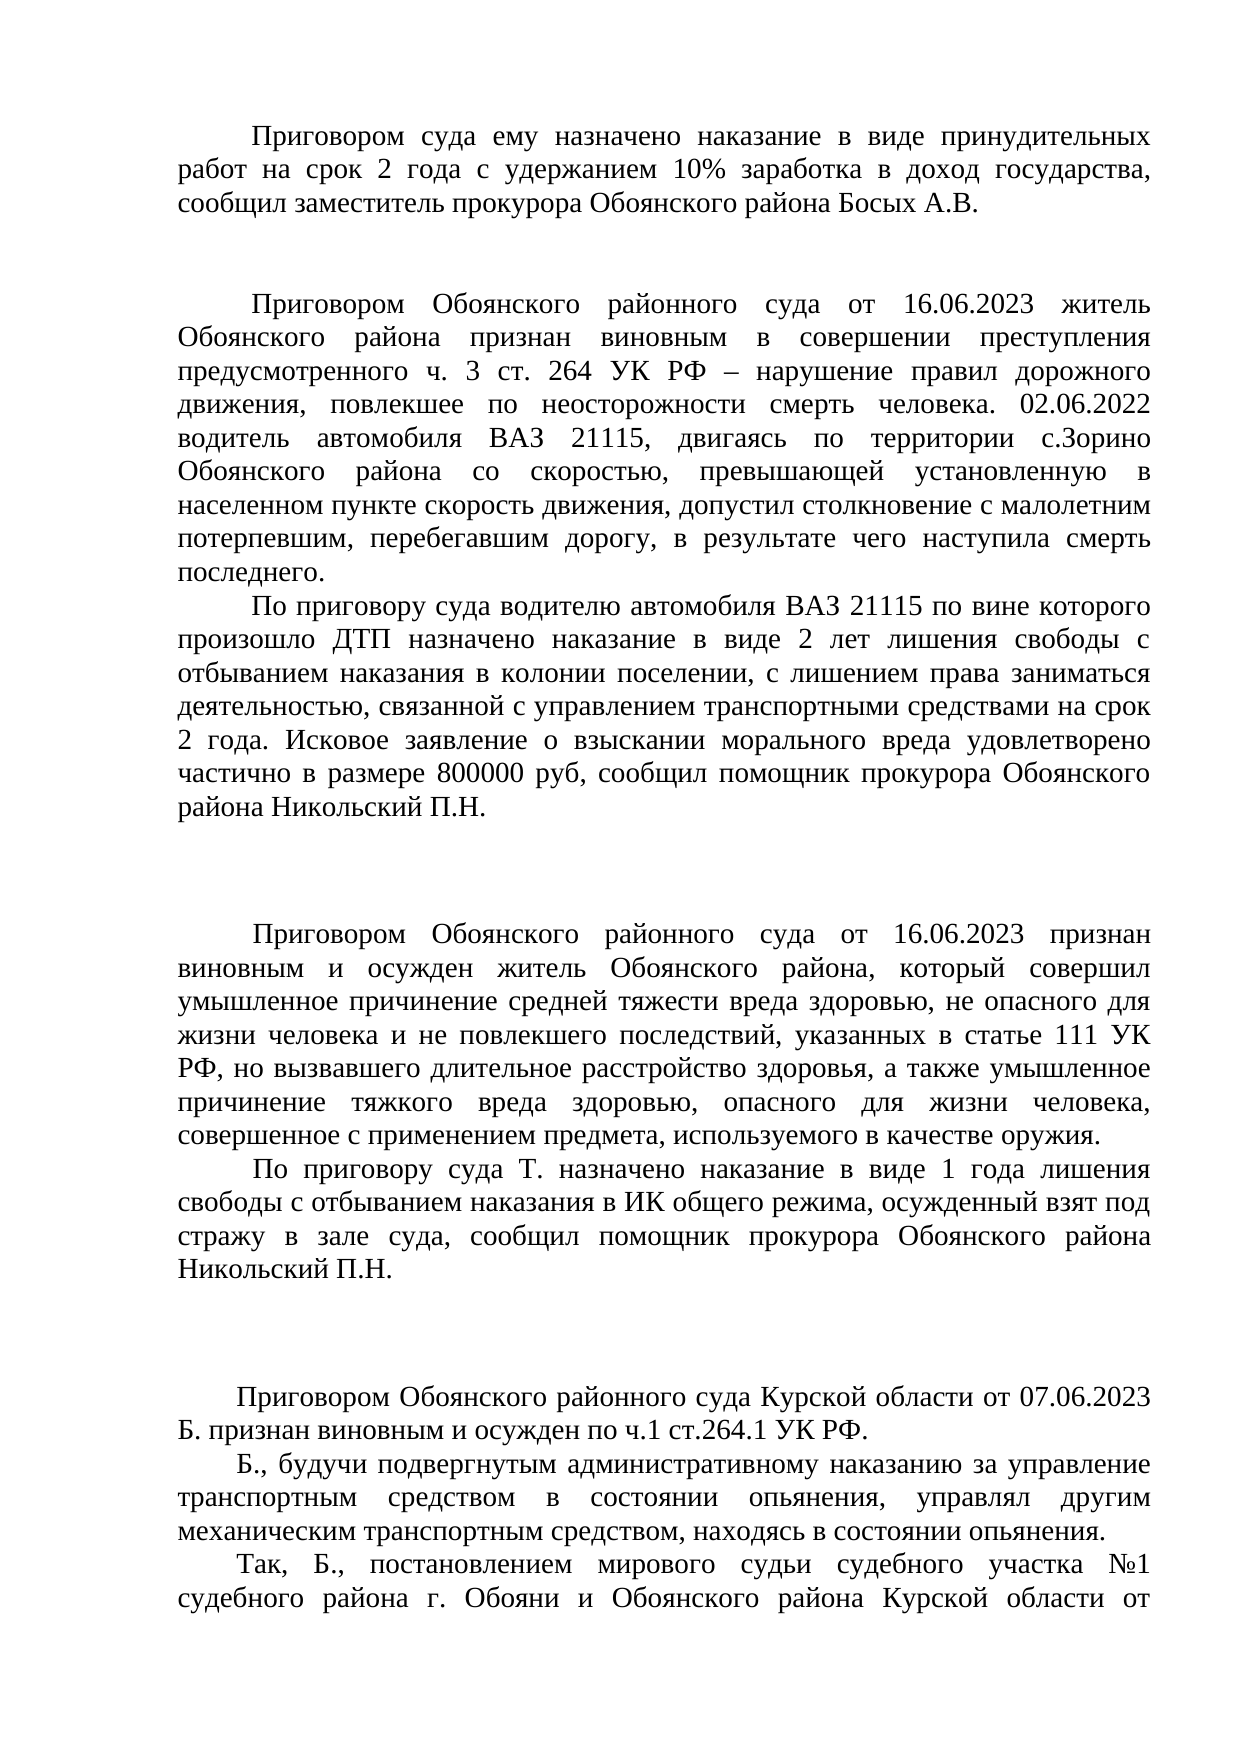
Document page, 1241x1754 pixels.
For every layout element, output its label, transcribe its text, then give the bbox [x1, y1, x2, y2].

text Приговором Обоянского районного суда Курской области от 07.06.2023 Б. признан виновным и осужден по ч.1 ст.264.1 УК РФ. [177, 1379, 1152, 1446]
text Б., будучи подвергнутым административному наказанию за управление транспортным средством в состоянии опьянения, управлял другим механическим транспортным средством, находясь в состоянии опьянения. [177, 1446, 1152, 1547]
text Приговором Обоянского районного суда от 16.06.2023 житель Обоянского района признан виновным в совершении преступления предусмотренного ч. 3 ст. 264 УК РФ – нарушение правил дорожного движения, повлекшее по неосторожности смерть человека. 02.06.2022 водитель автомобиля ВАЗ 21115, двигаясь по территории с.Зорино Обоянского района со скоростью, превышающей установленную в населенном пункте скорость движения, допустил столкновение с малолетним потерпевшим, перебегавшим дорогу, в результате чего наступила смерть последнего. [177, 286, 1152, 588]
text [177, 1547, 1152, 1614]
text По приговору суда водителю автомобиля ВАЗ 21115 по вине которого произошло ДТП назначено наказание в виде 2 лет лишения свободы с отбыванием наказания в колонии поселении, с лишением права заниматься деятельностью, связанной с управлением транспортными средствами на срок 2 года. Исковое заявление о взыскании морального вреда удовлетворено частично в размере 800000 руб, сообщил помощник прокурора Обоянского района Никольский П.Н. [177, 588, 1152, 822]
text Приговором суда ему назначено наказание в виде принудительных работ на срок 2 года с удержанием 10% заработка в доход государства, сообщил заместитель прокурора Обоянского района Босых А.В. [177, 118, 1152, 219]
text По приговору суда Т. назначено наказание в виде 1 года лишения свободы с отбыванием наказания в ИК общего режима, осужденный взят под стражу в зале суда, сообщил помощник прокурора Обоянского района Никольский П.Н. [177, 1151, 1152, 1285]
text Приговором Обоянского районного суда от 16.06.2023 признан виновным и осужден житель Обоянского района, который совершил умышленное причинение средней тяжести вреда здоровью, не опасного для жизни человека и не повлекшего последствий, указанных в статье 111 УК РФ, но вызвавшего длительное расстройство здоровья, а также умышленное причинение тяжкого вреда здоровью, опасного для жизни человека, совершенное с применением предмета, используемого в качестве оружия. [177, 916, 1152, 1151]
